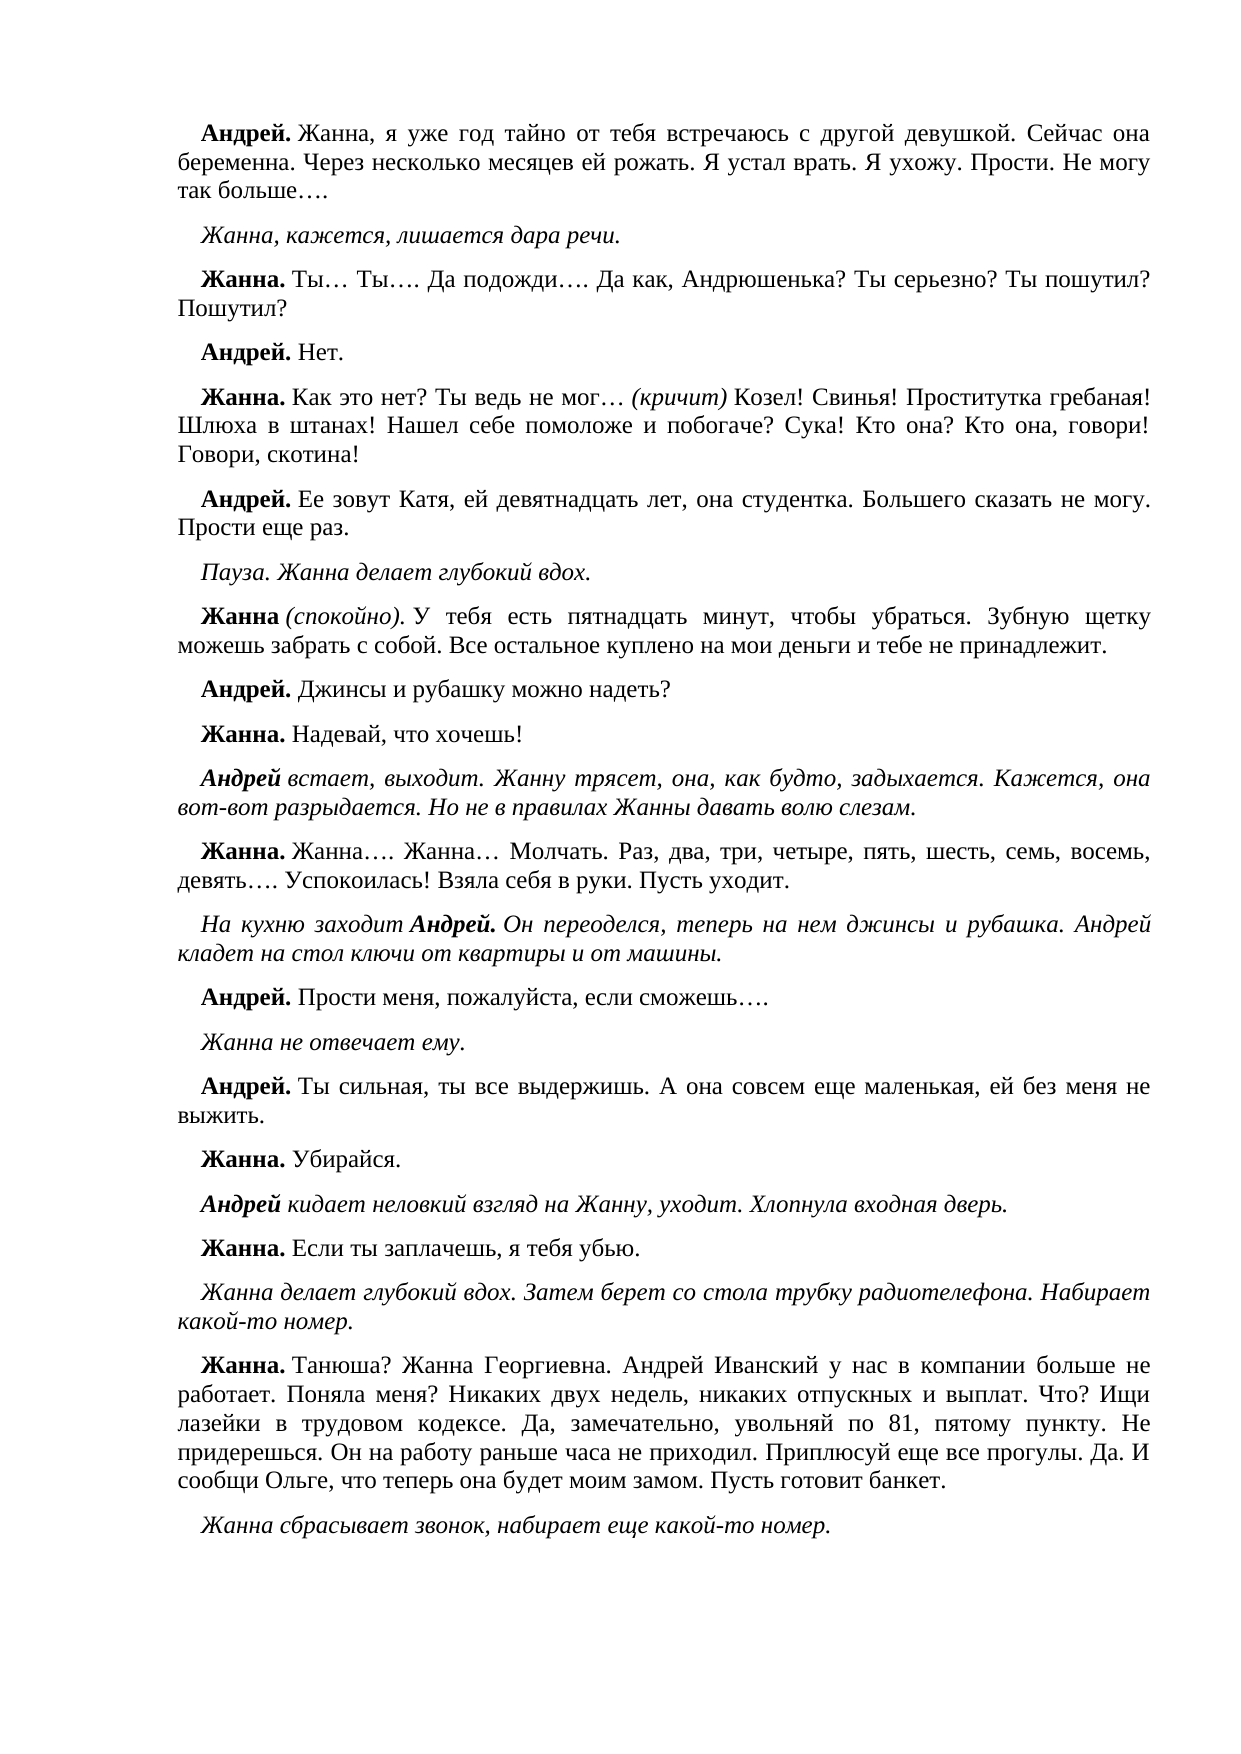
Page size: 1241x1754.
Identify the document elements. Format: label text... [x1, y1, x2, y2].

text Жанна не отвечает ему. [177, 1027, 1152, 1056]
text Жанна. Убирайся. [177, 1144, 1152, 1173]
text Андрей кидает неловкий взгляд на Жанну, уходит. Хлопнула входная дверь. [177, 1189, 1152, 1217]
text Андрей. Прости меня, пожалуйста, если сможешь…. [177, 982, 1152, 1011]
text Андрей. Джинсы и рубашку можно надеть? [177, 674, 1152, 703]
text Андрей. Ее зовут Катя, ей девятнадцать лет, она студентка. Большего сказать не могу. Прости еще раз. [177, 484, 1152, 541]
text Андрей. Нет. [177, 337, 1152, 366]
text Андрей. Жанна, я уже год тайно от тебя встречаюсь с другой девушкой. Сейчас она беременна. Через несколько месяцев ей рожать. Я устал врать. Я ухожу. Прости. Не могу так больше…. [177, 118, 1152, 204]
text Жанна. Надевай, что хочешь! [177, 719, 1152, 747]
text Пауза. Жанна делает глубокий вдох. [177, 557, 1152, 586]
text Жанна, кажется, лишается дара речи. [177, 220, 1152, 249]
text Андрей встает, выходит. Жанну трясет, она, как будто, задыхается. Кажется, она вот-вот разрыдается. Но не в правилах Жанны давать волю слезам. [177, 763, 1152, 821]
text Андрей. Ты сильная, ты все выдержишь. А она совсем еще маленькая, ей без меня не выжить. [177, 1071, 1152, 1129]
text Жанна. Жанна…. Жанна… Молчать. Раз, два, три, четыре, пять, шесть, семь, восемь, девять…. Успокоилась! Взяла себя в руки. Пусть уходит. [177, 836, 1152, 894]
text Жанна сбрасывает звонок, набирает еще какой-то номер. [177, 1510, 1152, 1539]
text Жанна. Танюша? Жанна Георгиевна. Андрей Иванский у нас в компании больше не работает. Поняла меня? Никаких двух недель, никаких отпускных и выплат. Что? Ищи лазейки в трудовом кодексе. Да, замечательно, увольняй по 81, пятому пункту. Не придерешься. Он на работу раньше часа не приходил. Приплюсуй еще все прогулы. Да. И сообщи Ольге, что теперь она будет моим замом. Пусть готовит банкет. [177, 1351, 1152, 1494]
text Жанна. Как это нет? Ты ведь не мог… (кричит) Козел! Свинья! Проститутка гребаная! Шлюха в штанах! Нашел себе помоложе и побогаче? Сука! Кто она? Кто она, говори! Говори, скотина! [177, 382, 1152, 468]
text На кухню заходит Андрей. Он переоделся, теперь на нем джинсы и рубашка. Андрей кладет на стол ключи от квартиры и от машины. [177, 909, 1152, 967]
text Жанна. Ты… Ты…. Да подожди…. Да как, Андрюшенька? Ты серьезно? Ты пошутил? Пошутил? [177, 264, 1152, 322]
text Жанна. Если ты заплачешь, я тебя убью. [177, 1233, 1152, 1262]
text Жанна (спокойно). У тебя есть пятнадцать минут, чтобы убраться. Зубную щетку можешь забрать с собой. Все остальное куплено на мои деньги и тебе не принадлежит. [177, 601, 1152, 659]
text Жанна делает глубокий вдох. Затем берет со стола трубку радиотелефона. Набирает какой-то номер. [177, 1277, 1152, 1335]
